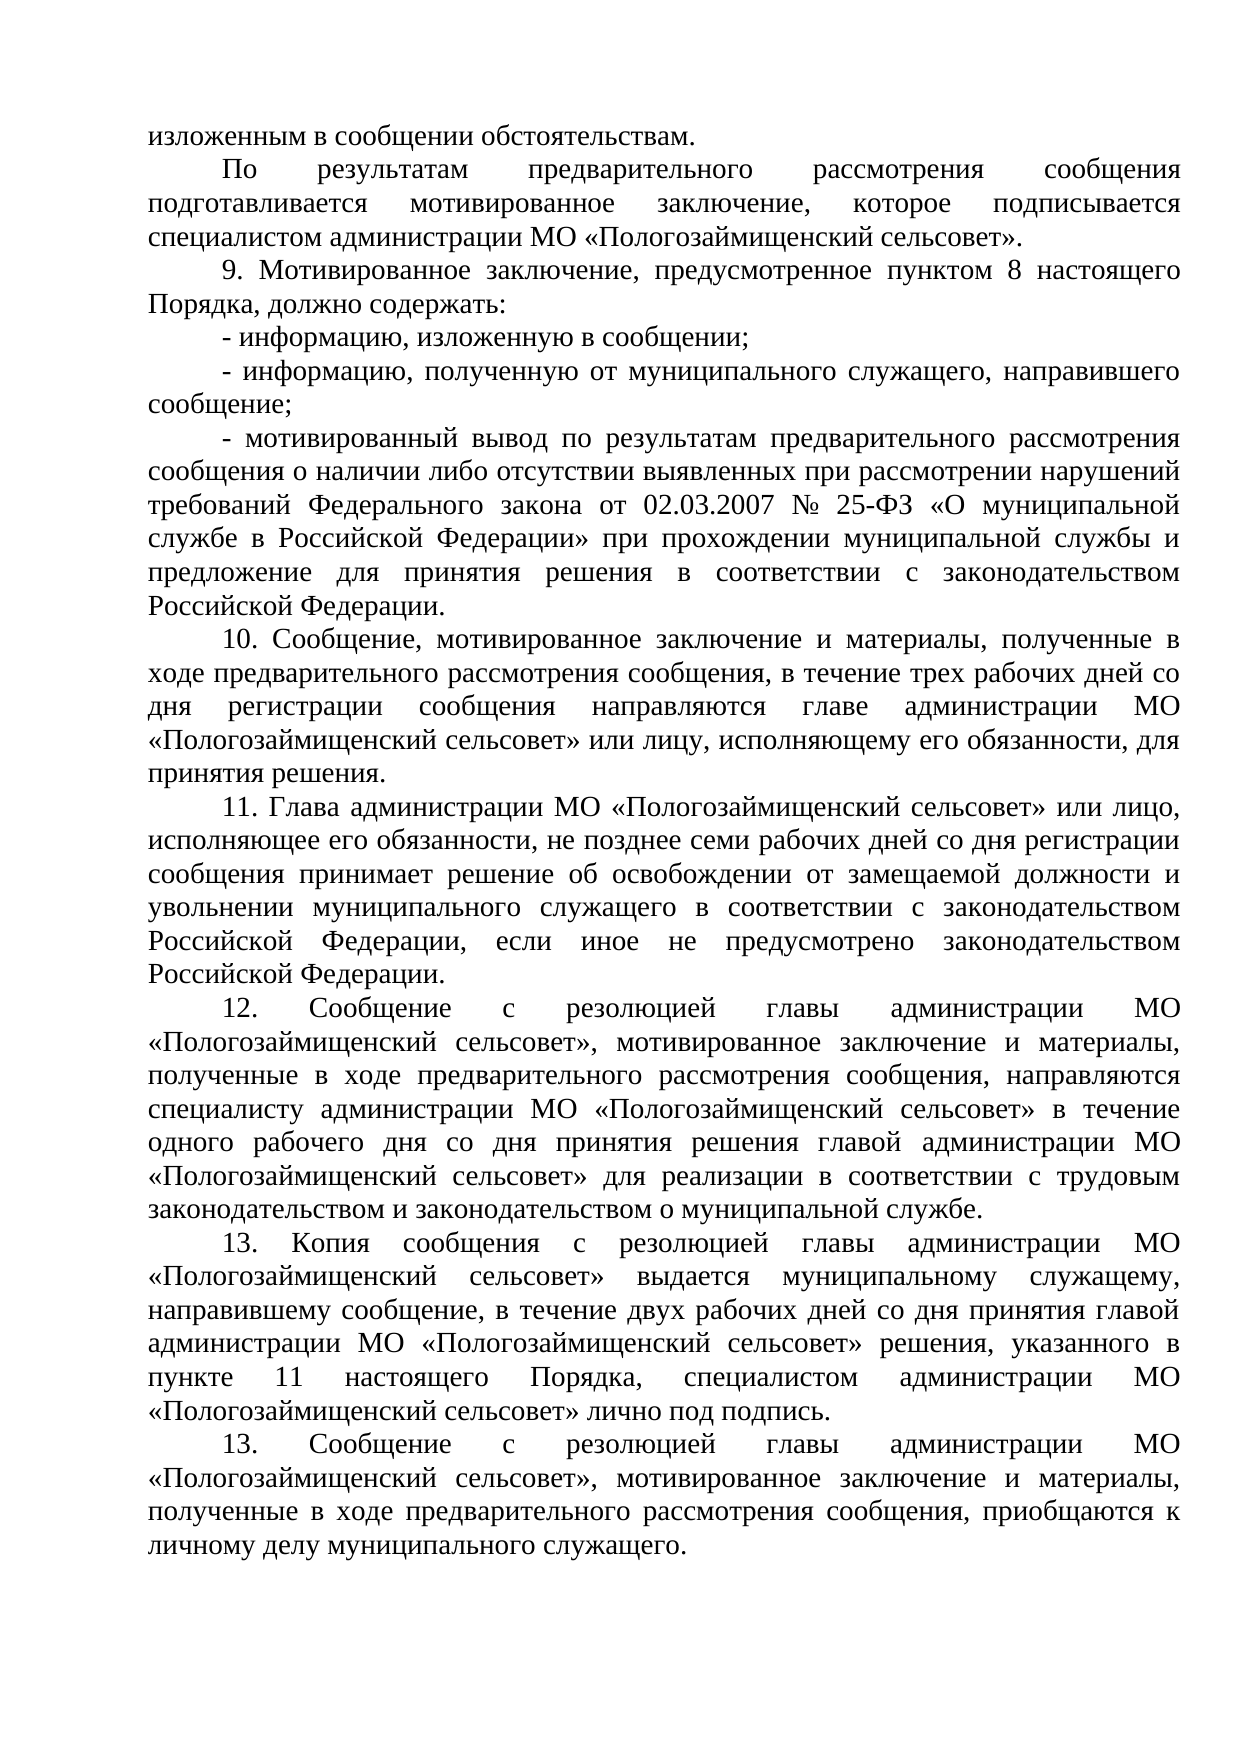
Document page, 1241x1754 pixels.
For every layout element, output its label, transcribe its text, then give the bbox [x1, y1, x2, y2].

text - информацию, изложенную в сообщении; [148, 319, 1181, 353]
text 11. Глава администрации МО «Пологозаймищенский сельсовет» или лицо, исполняющее его обязанности, не позднее семи рабочих дней со дня регистрации сообщения принимает решение об освобождении от замещаемой должности и увольнении муниципального служащего в соответствии с законодательством Российской Федерации, если иное не предусмотрено законодательством Российской Федерации. [148, 789, 1181, 990]
text 12. Сообщение с резолюцией главы администрации МО «Пологозаймищенский сельсовет», мотивированное заключение и материалы, полученные в ходе предварительного рассмотрения сообщения, направляются специалисту администрации МО «Пологозаймищенский сельсовет» в течение одного рабочего дня со дня принятия решения главой администрации МО «Пологозаймищенский сельсовет» для реализации в соответствии с трудовым законодательством и законодательством о муниципальной службе. [148, 990, 1181, 1225]
text 13. Сообщение с резолюцией главы администрации МО «Пологозаймищенский сельсовет», мотивированное заключение и материалы, полученные в ходе предварительного рассмотрения сообщения, приобщаются к личному делу муниципального служащего. [148, 1426, 1181, 1560]
text - мотивированный вывод по результатам предварительного рассмотрения сообщения о наличии либо отсутствии выявленных при рассмотрении нарушений требований Федерального закона от 02.03.2007 № 25-ФЗ «О муниципальной службе в Российской Федерации» при прохождении муниципальной службы и предложение для принятия решения в соответствии с законодательством Российской Федерации. [148, 420, 1181, 621]
text 13. Копия сообщения с резолюцией главы администрации МО «Пологозаймищенский сельсовет» выдается муниципальному служащему, направившему сообщение, в течение двух рабочих дней со дня принятия главой администрации МО «Пологозаймищенский сельсовет» решения, указанного в пункте 11 настоящего Порядка, специалистом администрации МО «Пологозаймищенский сельсовет» лично под подпись. [148, 1225, 1181, 1426]
text 10. Сообщение, мотивированное заключение и материалы, полученные в ходе предварительного рассмотрения сообщения, в течение трех рабочих дней со дня регистрации сообщения направляются главе администрации МО «Пологозаймищенский сельсовет» или лицу, исполняющему его обязанности, для принятия решения. [148, 621, 1181, 789]
text 9. Мотивированное заключение, предусмотренное пунктом 8 настоящего Порядка, должно содержать: [148, 252, 1181, 319]
text - информацию, полученную от муниципального служащего, направившего сообщение; [148, 353, 1181, 420]
text По результатам предварительного рассмотрения сообщения подготавливается мотивированное заключение, которое подписывается специалистом администрации МО «Пологозаймищенский сельсовет». [148, 152, 1181, 252]
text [148, 118, 1181, 152]
